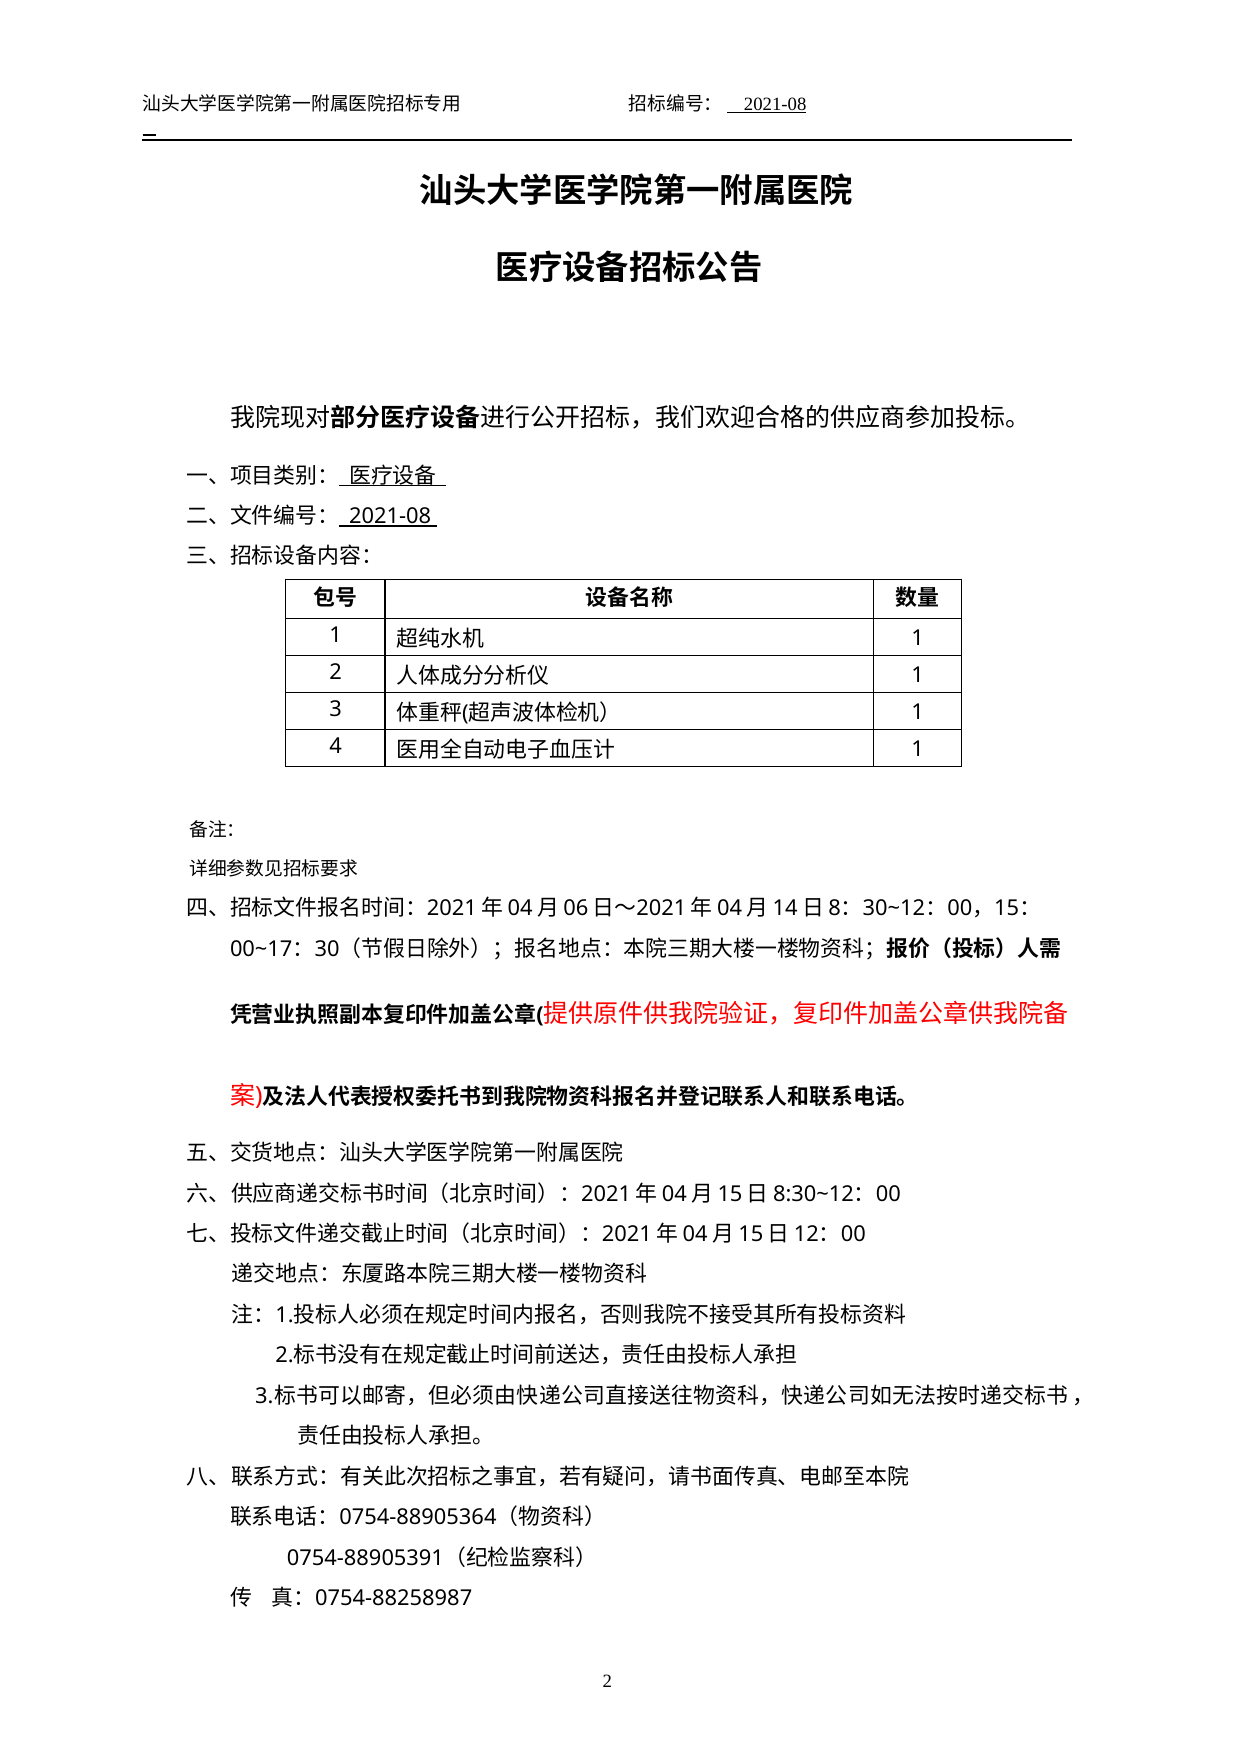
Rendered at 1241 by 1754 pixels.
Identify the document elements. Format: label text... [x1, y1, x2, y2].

table_header 包号 [286, 580, 384, 617]
table_cell 体重秤(超声波体检机） [386, 693, 873, 729]
text 三、招标设备内容： [142, 538, 1072, 571]
text 3.标书可以邮寄，但必须由快递公司直接送往物资科，快递公司如无法按时递交标书，责任由投标人承担。 [231, 1377, 1072, 1450]
text 2.标书没有在规定截止时间前送达，责任由投标人承担 [186, 1337, 1072, 1369]
text 五、交货地点：汕头大学医学院第一附属医院 [142, 1135, 1072, 1167]
list 供应商递交标书时间（北京时间）：2021年04月15日8:30~12：00 [186, 1175, 1072, 1208]
text 我院现对部分医疗设备进行公开招标，我们欢迎合格的供应商参加投标。 [142, 383, 1072, 448]
text 四、招标文件报名时间：2021年04月06日～2021年04月14日8：30~12：00，15：00~17：30（节假日除外）；报名地点：本院三期大楼一楼物资科；报价（投标）人需凭营业执照副本复印件加盖公章(提供原件供我院验证，复印件加盖公章供我院备案)及法人代表授权委托书到我院物资科报名并登记联系人和联系电话。 [186, 890, 1072, 1126]
table_cell 2 [286, 656, 384, 692]
text 传 真：0754-88258987 [142, 1579, 1072, 1612]
table_cell 1 [286, 619, 384, 654]
text 注：1.投标人必须在规定时间内报名，否则我院不接受其所有投标资料 [186, 1296, 1072, 1329]
list 联系方式：有关此次招标之事宜，若有疑问，请书面传真、电邮至本院 [186, 1458, 1072, 1491]
text 二、文件编号： 2021-08 [142, 498, 1072, 530]
text 联系电话：0754-88905364（物资科） [186, 1499, 1072, 1531]
table_cell 人体成分分析仪 [386, 656, 873, 692]
table_cell 1 [874, 730, 961, 766]
text 递交地点：东厦路本院三期大楼一楼物资科 [186, 1256, 1072, 1288]
table_cell 1 [874, 656, 961, 692]
table_cell 1 [874, 693, 961, 729]
table_cell 3 [286, 693, 384, 729]
text 医疗设备招标公告 [186, 233, 1072, 298]
table_cell 超纯水机 [386, 619, 873, 654]
text 七、投标文件递交截止时间（北京时间）：2021年04月15日12：00 [142, 1216, 1072, 1248]
text 详细参数见招标要求 [142, 851, 1072, 883]
text 0754-88905391（纪检监察科） [186, 1539, 1072, 1572]
table_header 设备名称 [386, 580, 873, 617]
text 一、项目类别： 医疗设备 [142, 457, 1072, 490]
table_header 数量 [874, 580, 961, 617]
text 备注： [142, 812, 1072, 844]
table_cell 4 [286, 730, 384, 766]
table_cell 1 [874, 619, 961, 654]
table_cell 医用全自动电子血压计 [386, 730, 873, 766]
text 汕头大学医学院第一附属医院 [186, 156, 1072, 221]
